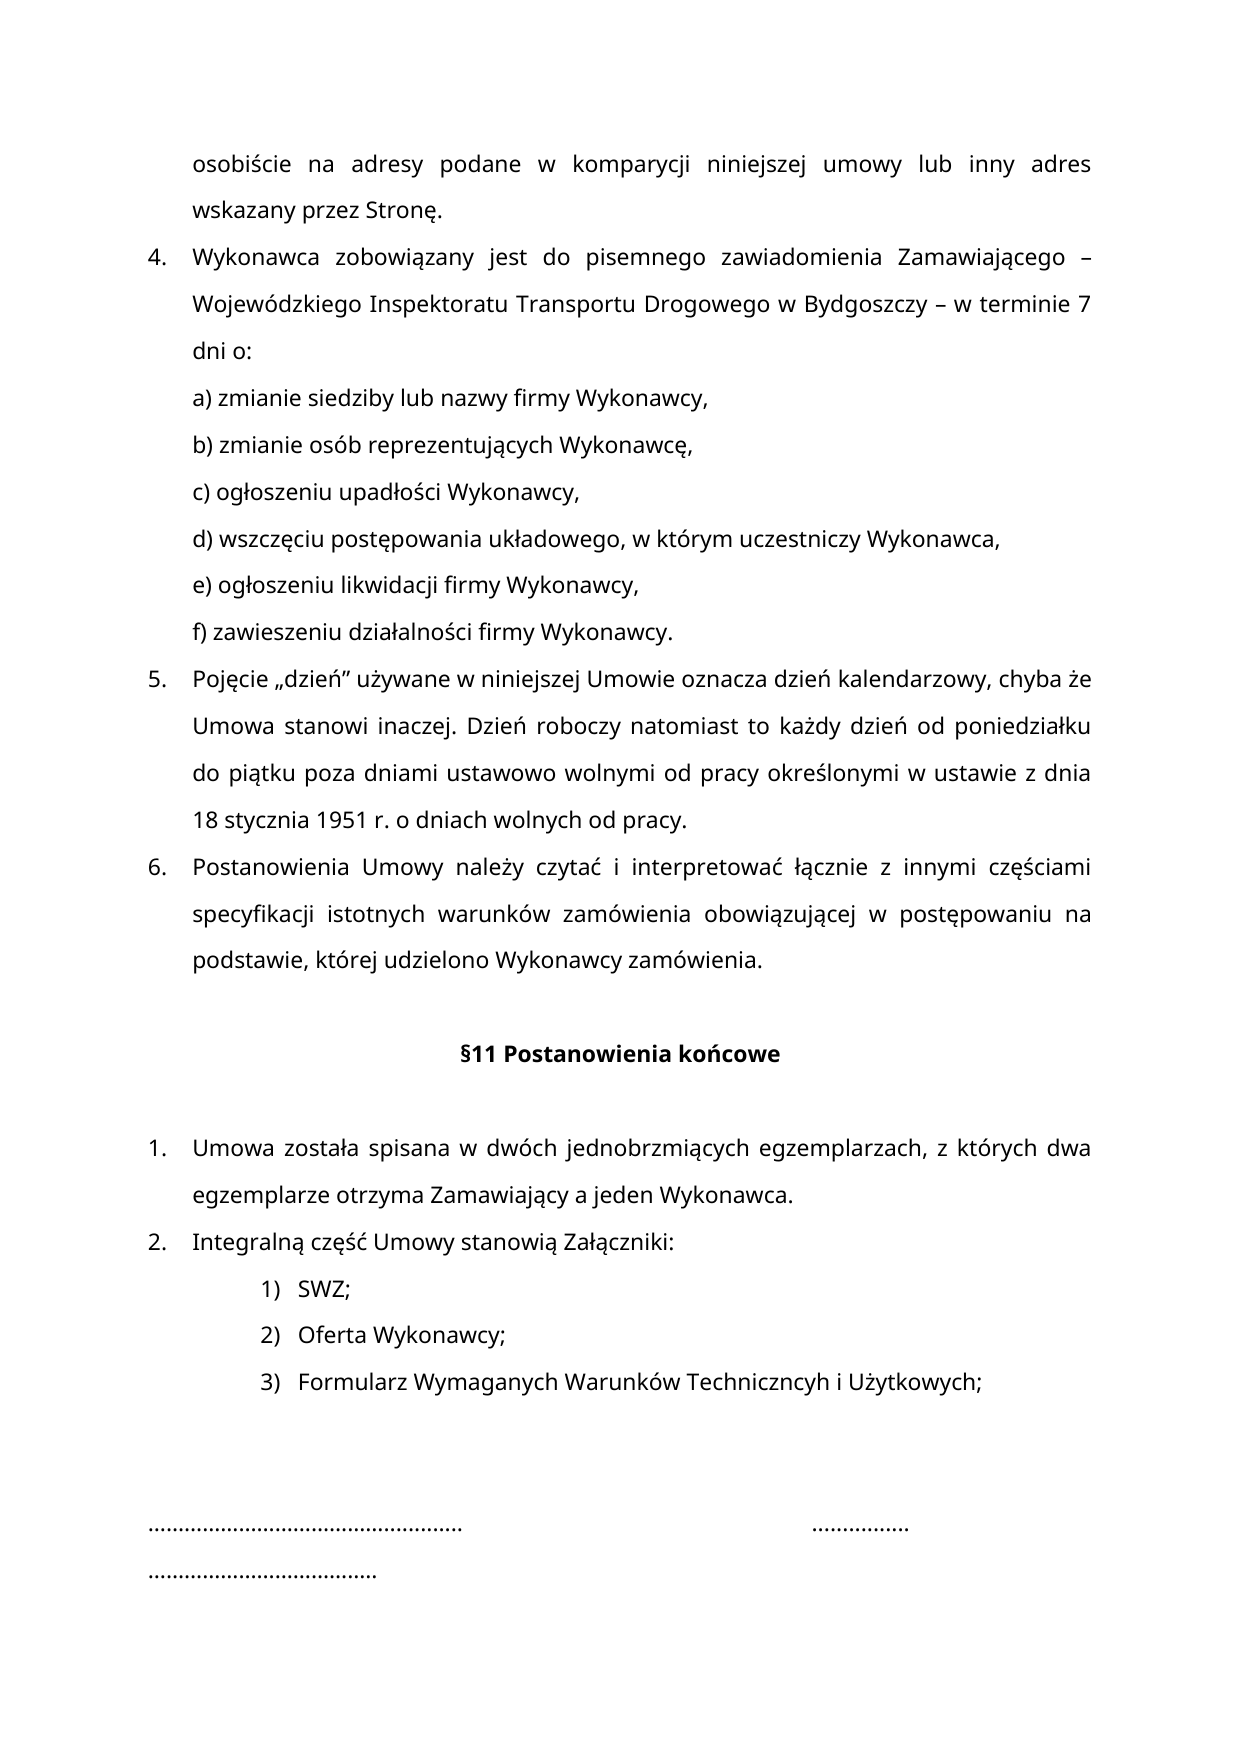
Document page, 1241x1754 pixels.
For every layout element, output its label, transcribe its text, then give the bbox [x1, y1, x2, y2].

text b) zmianie osób reprezentujących Wykonawcę, [148, 429, 1093, 460]
list Oferta Wykonawcy; [260, 1319, 1093, 1351]
list Postanowienia Umowy należy czytać i interpretować łącznie z innymi częściami specyfikacji istotnych warunków zamówienia obowiązującej w postępowaniu na podstawie, której udzielono Wykonawcy zamówienia. [148, 851, 1093, 976]
text d) wszczęciu postępowania układowego, w którym uczestniczy Wykonawca, [148, 523, 1093, 554]
list Formularz Wymaganych Warunków Techniczncyh i Użytkowych; [260, 1366, 1093, 1398]
list Pojęcie „dzień” używane w niniejszej Umowie oznacza dzień kalendarzowy, chyba że Umowa stanowi inaczej. Dzień roboczy natomiast to każdy dzień od poniedziałku do piątku poza dniami ustawowo wolnymi od pracy określonymi w ustawie z dnia 18 stycznia 1951 r. o dniach wolnych od pracy. [148, 663, 1093, 835]
text e) ogłoszeniu likwidacji firmy Wykonawcy, [148, 569, 1093, 601]
list Integralną część Umowy stanowią Załączniki: [148, 1226, 1093, 1257]
text a) zmianie siedziby lub nazwy firmy Wykonawcy, [148, 382, 1093, 413]
list SWZ; [260, 1273, 1093, 1304]
text …………………………………........….. ................……………………………….. [148, 1507, 1093, 1585]
text c) ogłoszeniu upadłości Wykonawcy, [148, 476, 1093, 507]
text f) zawieszeniu działalności firmy Wykonawcy. [148, 616, 1093, 648]
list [148, 148, 1093, 226]
list Wykonawca zobowiązany jest do pisemnego zawiadomienia Zamawiającego – Wojewódzkiego Inspektoratu Transportu Drogowego w Bydgoszczy – w terminie 7 dni o: [148, 241, 1093, 366]
text §11 Postanowienia końcowe [148, 1038, 1093, 1069]
list Umowa została spisana w dwóch jednobrzmiących egzemplarzach, z których dwa egzemplarze otrzyma Zamawiający a jeden Wykonawca. [148, 1132, 1093, 1210]
